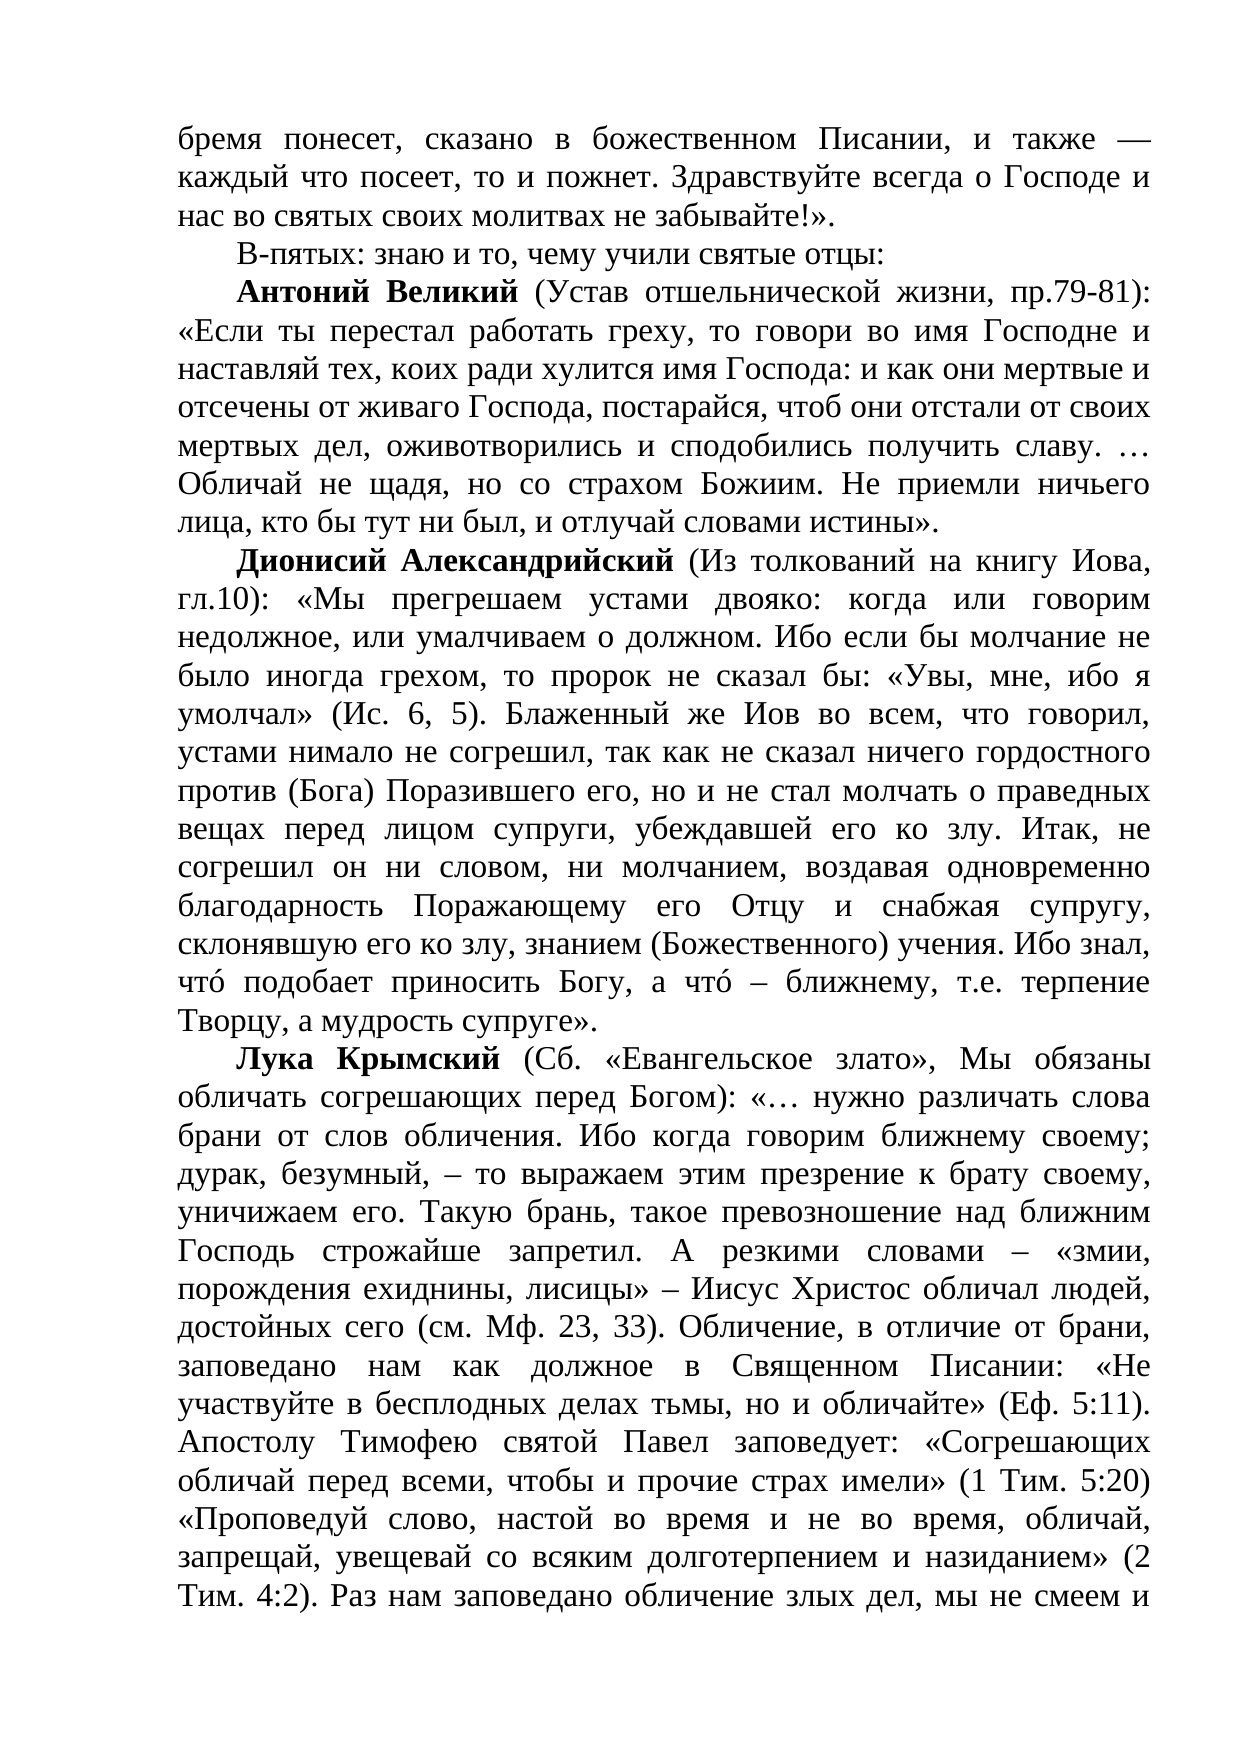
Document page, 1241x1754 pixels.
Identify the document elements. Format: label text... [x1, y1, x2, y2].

text Дионисий Александрийский (Из толкований на книгу Иова, гл.10): «Мы прегрешаем устами двояко: когда или говорим недолжное, или умалчиваем о должном. Ибо если бы молчание не было иногда грехом, то пророк не сказал бы: «Увы, мне, ибо я умолчал» (Ис. 6, 5). Блаженный же Иов во всем, что говорил, устами нимало не согрешил, так как не сказал ничего гордостного против (Бога) Поразившего его, но и не стал молчать о праведных вещах перед лицом супруги, убеждавшей его ко злу. Итак, не согрешил он ни словом, ни молчанием, воздавая одновременно благодарность Поражающему его Отцу и снабжая супругу, склонявшую его ко злу, знанием (Божественного) учения. Ибо знал, чтó подобает приносить Богу, а чтó – ближнему, т.е. терпение Творцу, а мудрость супруге». [177, 540, 1152, 1038]
text Антоний Великий (Устав отшельнической жизни, пр.79-81): «Если ты перестал работать греху, то говори во имя Господне и наставляй тех, коих ради хулится имя Господа: и как они мертвые и отсечены от живаго Господа, постарайся, чтоб они отстали от своих мертвых дел, оживотворились и сподобились получить славу. … Обличай не щадя, но со страхом Божиим. Не приемли ничьего лица, кто бы тут ни был, и отлучай словами истины». [177, 271, 1152, 540]
text В-пятых: знаю и то, чему учили святые отцы: [177, 233, 1152, 271]
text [177, 118, 1152, 233]
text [177, 1038, 1152, 1613]
